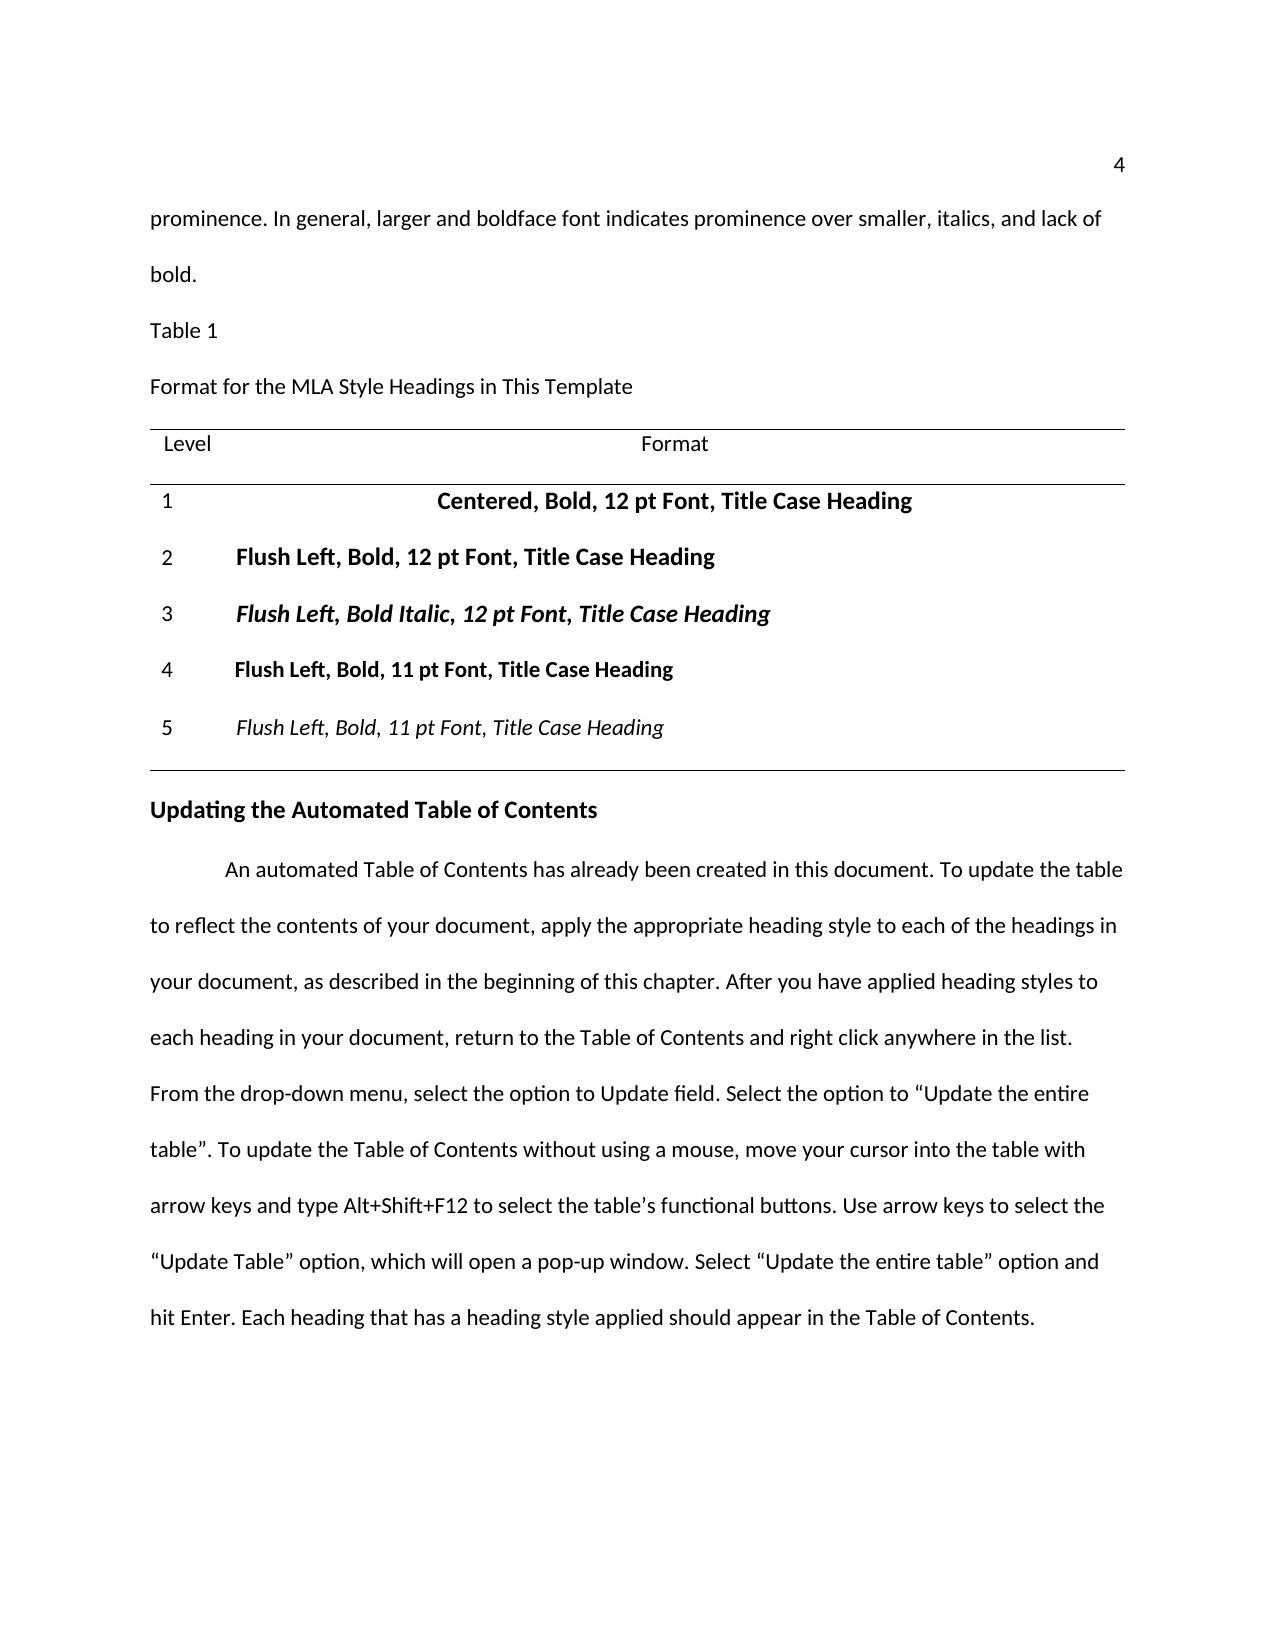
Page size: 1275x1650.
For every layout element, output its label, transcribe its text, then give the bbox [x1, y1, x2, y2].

table_cell Flush Left, Bold Italic, 12 pt Font, Title Case Heading [225, 598, 1125, 655]
table_cell 1 [150, 485, 225, 542]
table_cell 5 [150, 709, 225, 770]
table_header Format [225, 430, 1125, 484]
text An automated Table of Contents has already been created in this document. To update the table to reflect the contents of your document, apply the appropriate heading style to each of the headings in your document, as described in the beginning of this chapter. After you have applied heading styles to each heading in your document, return to the Table of Contents and right click anywhere in the list. From the drop-down menu, select the option to Update field. Select the option to “Update the entire table”. To update the Table of Contents without using a mouse, move your cursor into the table with arrow keys and type Alt+Shift+F12 to select the table’s functional buttons. Use arrow keys to select the “Update Table” option, which will open a pop-up window. Select “Update the entire table” option and hit Enter. Each heading that has a heading style applied should appear in the Table of Contents. [150, 855, 1125, 1332]
subtitle Updating the Automated Table of Contents [150, 794, 1125, 825]
table_cell Flush Left, Bold, 11 pt Font, Title Case Heading [225, 655, 1125, 709]
table_cell 2 [150, 542, 225, 598]
table_cell Centered, Bold, 12 pt Font, Title Case Heading [225, 485, 1125, 542]
table_cell Flush Left, Bold, 12 pt Font, Title Case Heading [225, 542, 1125, 598]
table_header Level [150, 430, 225, 484]
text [150, 204, 1125, 288]
title Table 1 Format for the MLA Style Headings in This Template [150, 316, 1125, 400]
table_cell Flush Left, Bold, 11 pt Font, Title Case Heading [225, 709, 1125, 770]
table_cell 4 [150, 655, 225, 709]
table_cell 3 [150, 598, 225, 655]
